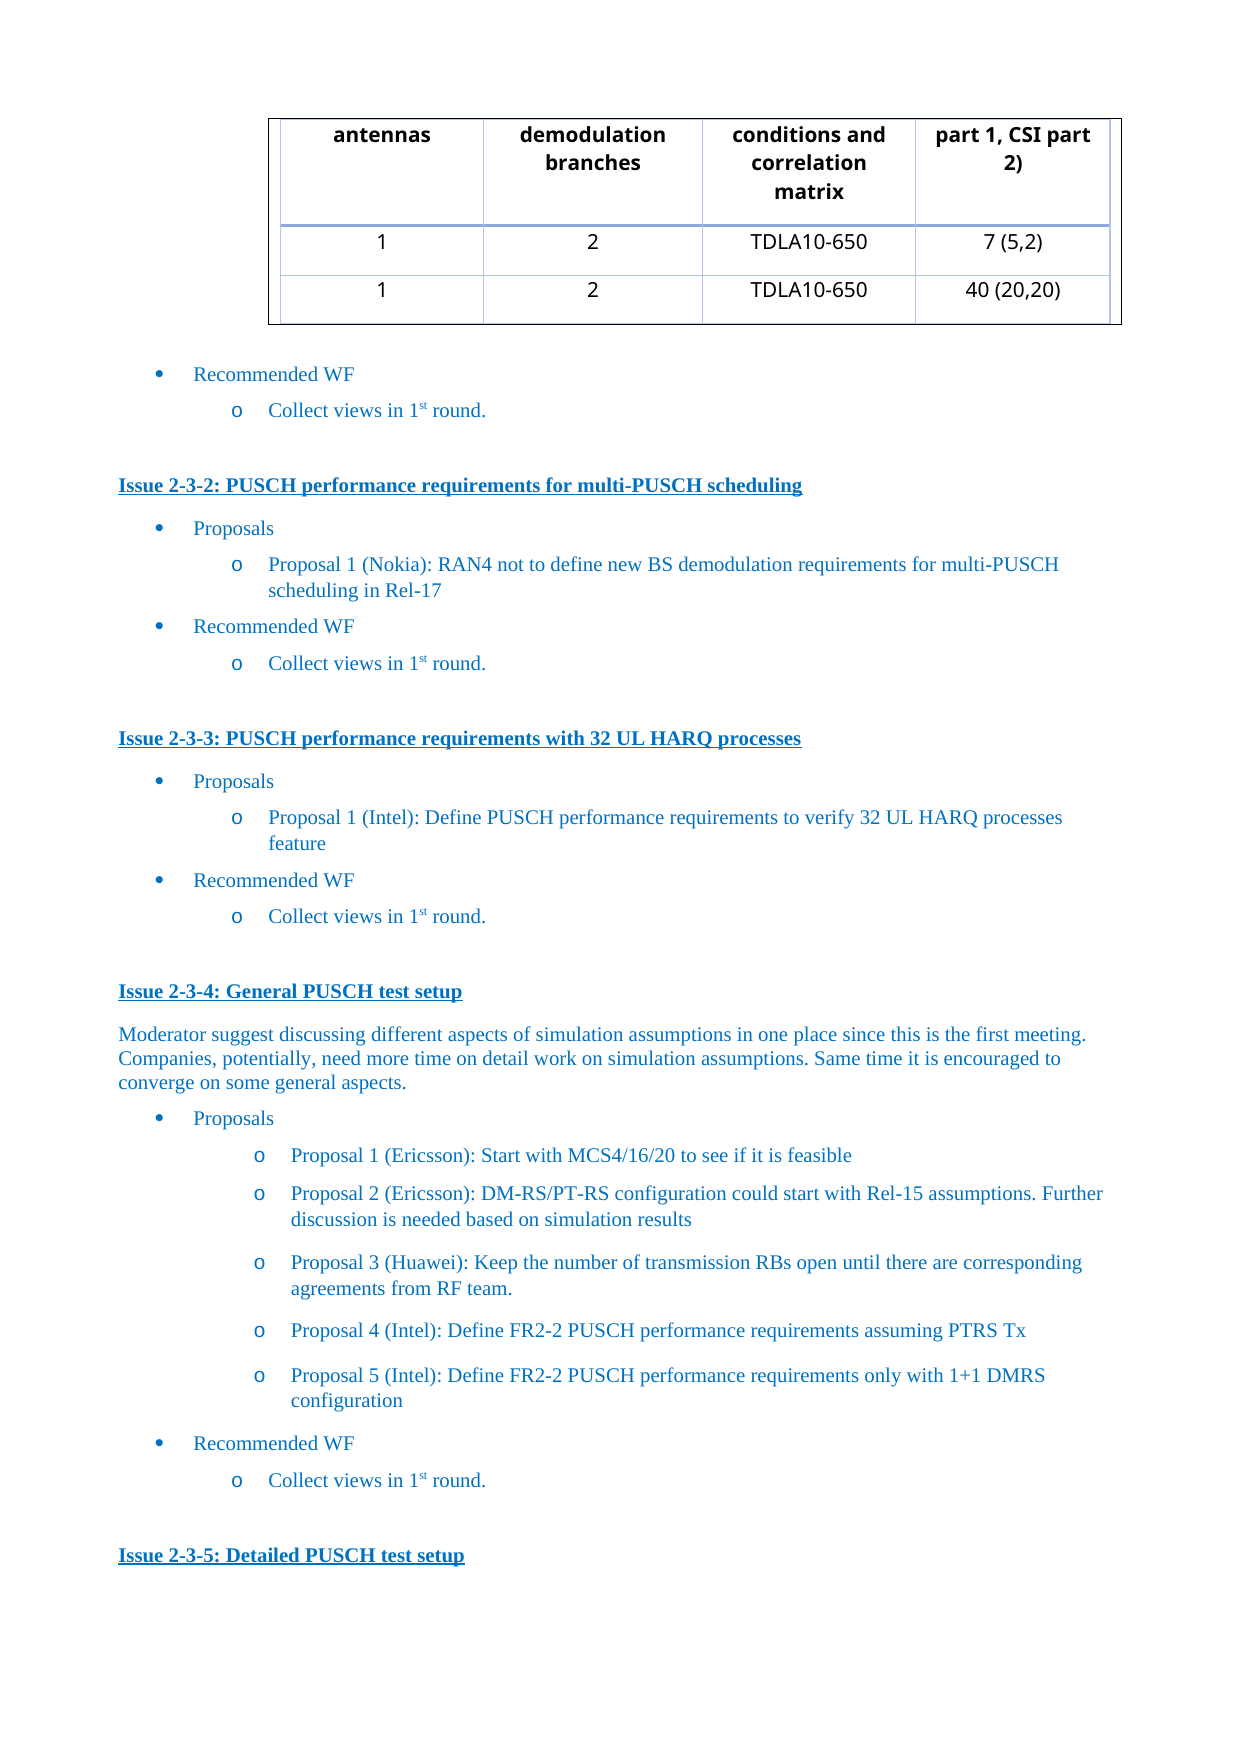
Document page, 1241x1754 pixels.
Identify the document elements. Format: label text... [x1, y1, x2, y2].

text Issue 2-3-2: PUSCH performance requirements for multi-PUSCH scheduling [118, 473, 1122, 497]
list Collect views in 1st round. [231, 651, 1122, 677]
text Moderator suggest discussing different aspects of simulation assumptions in one place since this is the first meeting. Companies, potentially, need more time on detail work on simulation assumptions. Same time it is encouraged to converge on some general aspects. [118, 1022, 1122, 1094]
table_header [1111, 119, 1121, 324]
list Proposal 1 (Ericsson): Start with MCS4/16/20 to see if it is feasible [253, 1143, 1122, 1169]
list Collect views in 1st round. [231, 904, 1122, 930]
text Issue 2-3-3: PUSCH performance requirements with 32 UL HARQ processes [118, 726, 1122, 750]
list Proposal 3 (Huawei): Keep the number of transmission RBs open until there are corresponding agreements from RF team. [253, 1250, 1122, 1299]
list Collect views in 1st round. [231, 398, 1122, 424]
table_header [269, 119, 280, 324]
list Recommended WF [156, 1431, 1122, 1455]
list Recommended WF [156, 614, 1122, 638]
list Proposal 1 (Nokia): RAN4 not to define new BS demodulation requirements for multi-PUSCH scheduling in Rel-17 [231, 552, 1122, 602]
list Proposals [156, 769, 1122, 793]
list Proposal 1 (Intel): Define PUSCH performance requirements to verify 32 UL HARQ processes feature [231, 805, 1122, 855]
list Proposals [156, 516, 1122, 540]
text Issue 2-3-4: General PUSCH test setup [118, 979, 1122, 1003]
list Proposal 4 (Intel): Define FR2-2 PUSCH performance requirements assuming PTRS Tx [253, 1318, 1122, 1344]
list Proposal 2 (Ericsson): DM-RS/PT-RS configuration could start with Rel-15 assumptions. Further discussion is needed based on simulation results [253, 1181, 1122, 1231]
list Collect views in 1st round. [231, 1468, 1122, 1493]
list Proposals [156, 1106, 1122, 1130]
list Recommended WF [156, 867, 1122, 892]
text Issue 2-3-5: Detailed PUSCH test setup [118, 1543, 1122, 1567]
list Proposal 5 (Intel): Define FR2-2 PUSCH performance requirements only with 1+1 DMRS configuration [253, 1363, 1122, 1412]
list Recommended WF [156, 361, 1122, 386]
